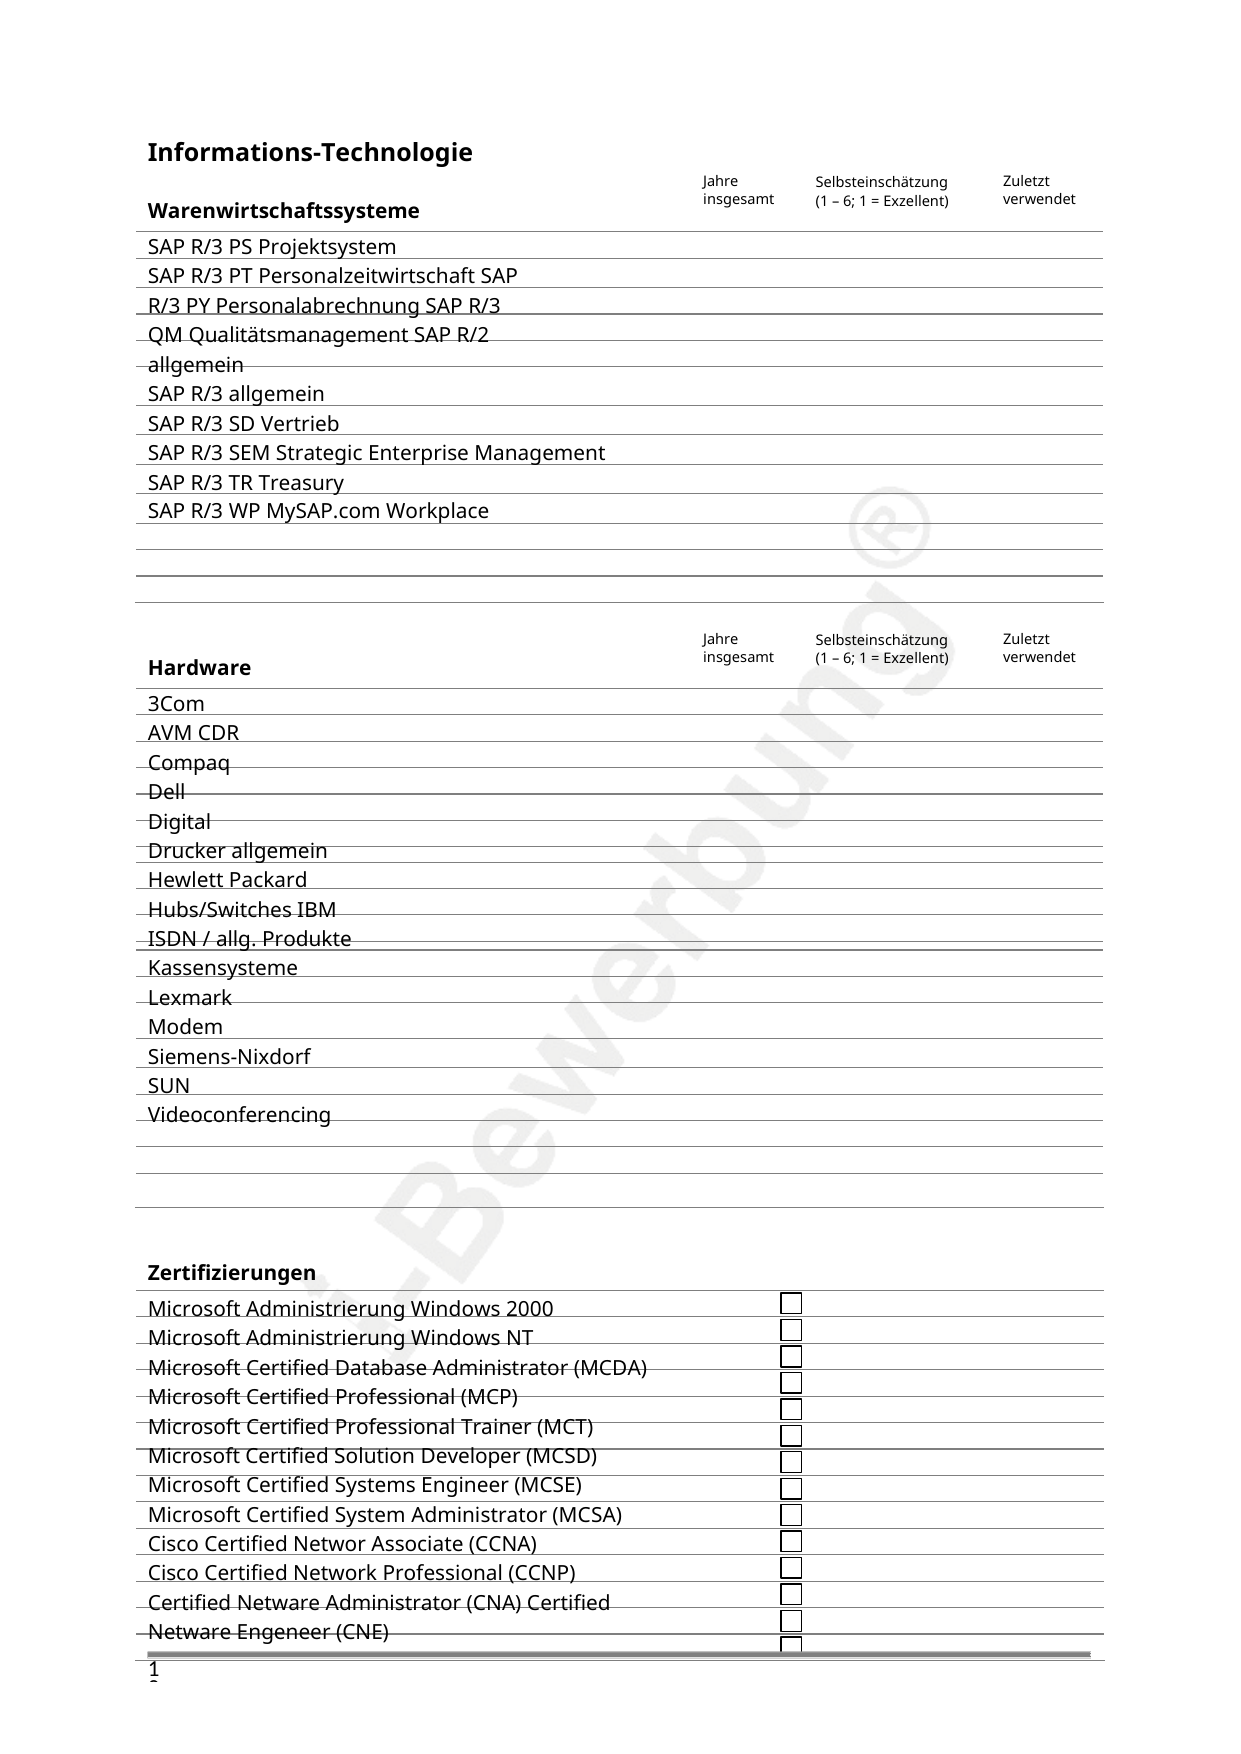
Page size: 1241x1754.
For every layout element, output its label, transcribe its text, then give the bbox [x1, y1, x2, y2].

text Microsoft Administrierung Windows 2000 [148, 1294, 1103, 1322]
text SAP R/3 WP MySAP.com Workplace [148, 497, 646, 522]
text Siemens-Nixdorf SUN Videoconferencing [148, 1042, 345, 1129]
text Zuletzt verwendet [1003, 630, 1085, 666]
text Drucker allgemein Hewlett Packard Hubs/Switches IBM [148, 836, 344, 923]
text Microsoft Administrierung Windows NT [148, 1323, 1103, 1352]
text SAP R/3 allgemein [148, 379, 646, 408]
text (1 – 6; 1 = Exzellent) [815, 650, 982, 667]
text Warenwirtschaftssysteme [148, 197, 646, 225]
text Jahre insgesamt [703, 173, 783, 208]
text Selbsteinschätzung [815, 172, 978, 192]
text Modem [148, 1012, 374, 1041]
text SAP R/3 PS Projektsystem [148, 232, 646, 261]
text Microsoft Certified Professional Trainer (MCT) Microsoft Certified Solution Developer (MCSD) Microsoft Certified Systems Engineer (MCSE) Microsoft Certified System Administrator (MCSA) Cisco Certified Networ Associate (CCNA) [148, 1412, 667, 1557]
text ISDN / allg. Produkte Kassensysteme Lexmark [148, 924, 378, 1011]
text Cisco Certified Network Professional (CCNP) Certified Netware Administrator (CNA) Certified Netware Engeneer (CNE) [148, 1558, 615, 1646]
text Microsoft Certified Database Administrator (MCDA) Microsoft Certified Professional (MCP) [148, 1353, 688, 1411]
text Zertifizierungen [148, 1258, 1103, 1287]
text Zuletzt verwendet [1003, 173, 1085, 208]
text SAP R/3 SD Vertrieb [148, 409, 646, 437]
text Jahre insgesamt [703, 630, 783, 666]
text SAP R/3 TR Treasury [148, 468, 646, 496]
text 3Com AVM CDR Compaq Dell Digital [148, 689, 240, 835]
text Selbsteinschätzung [815, 630, 978, 650]
text (1 – 6; 1 = Exzellent) [815, 192, 982, 210]
text SAP R/3 SEM Strategic Enterprise Management [148, 438, 652, 467]
text SAP R/3 PT Personalzeitwirtschaft SAP R/3 PY Personalabrechnung SAP R/3 QM Qualitätsmanagement SAP R/2 allgemein [148, 262, 519, 378]
text Hardware [148, 653, 374, 682]
